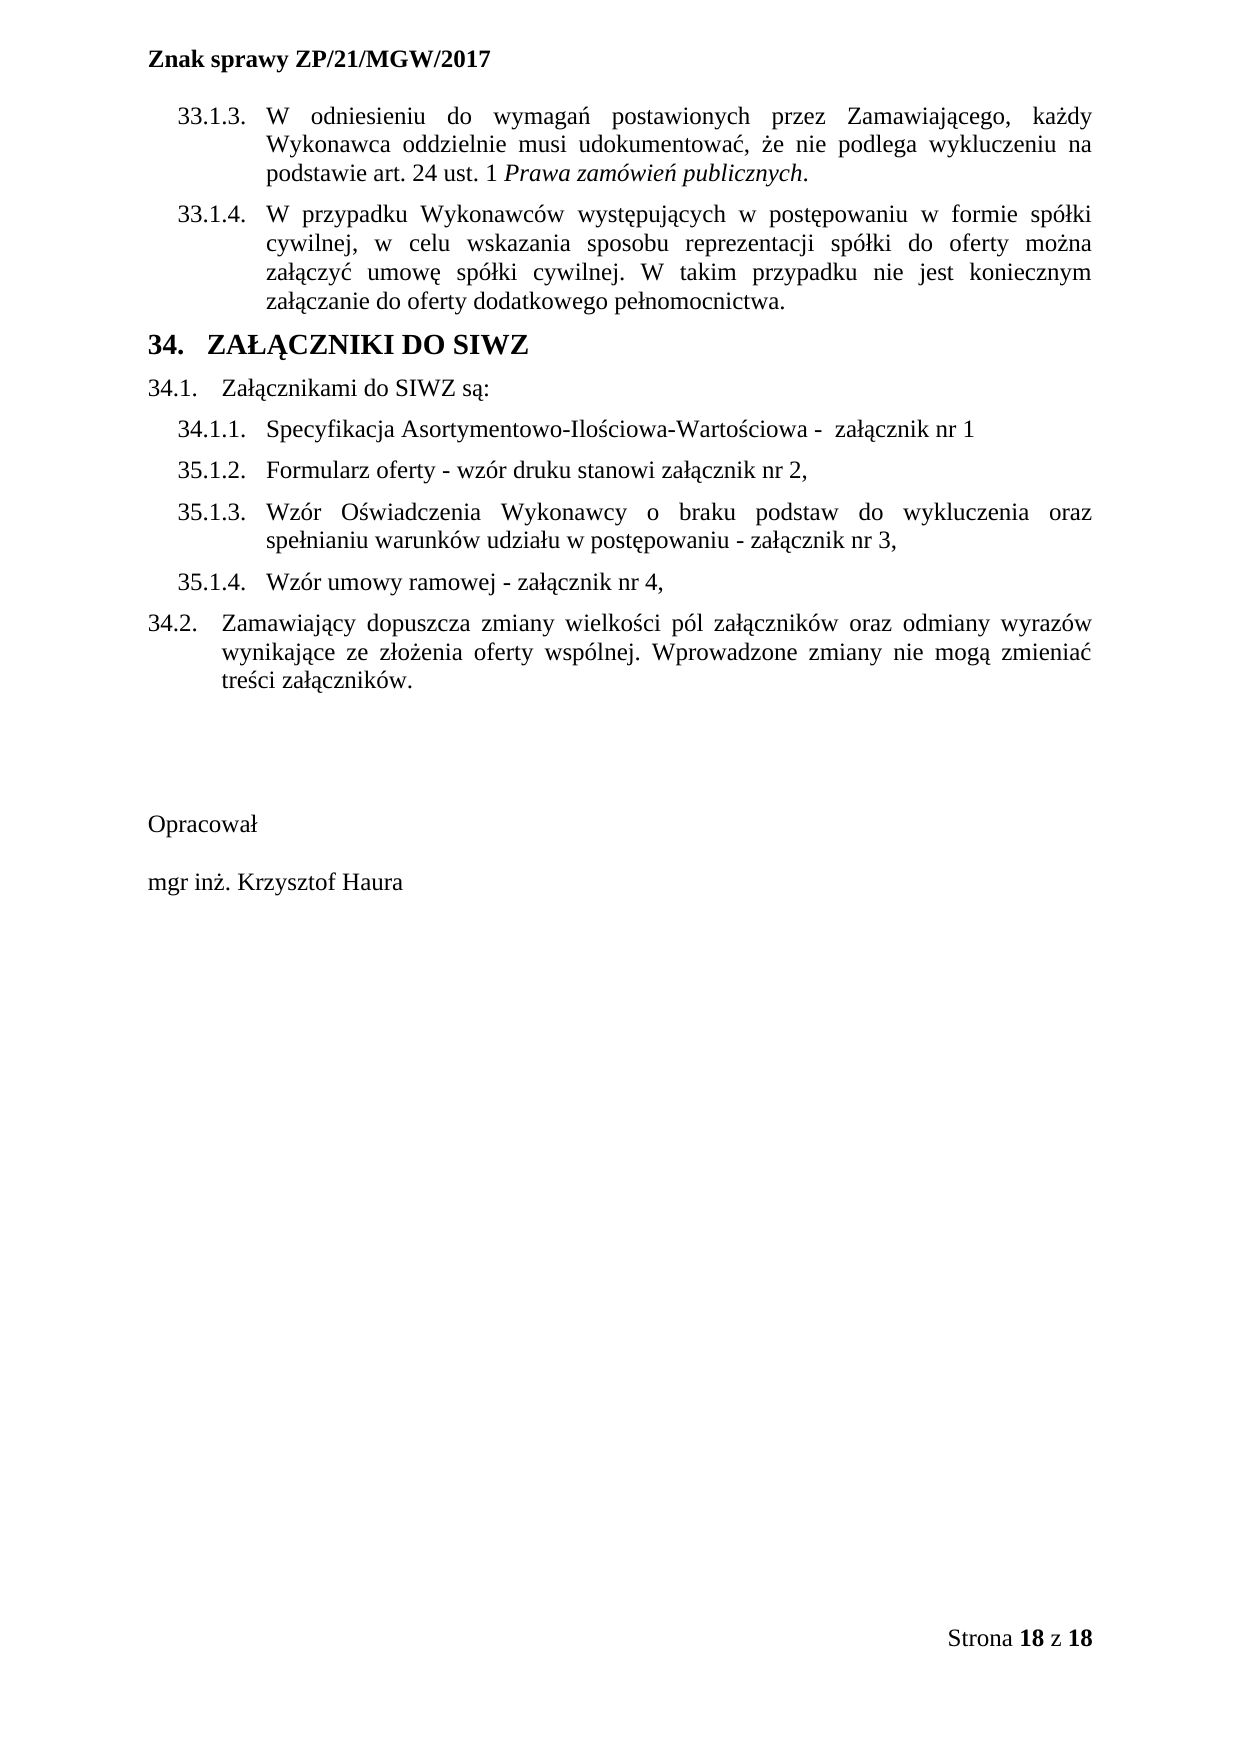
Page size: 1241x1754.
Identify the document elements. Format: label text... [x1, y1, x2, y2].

text 35.1.2. Formularz oferty - wzór druku stanowi załącznik nr 2, [177, 456, 1093, 484]
subtitle 34. ZAŁĄCZNIKI DO SIWZ [148, 327, 1093, 361]
text 34.1.1. Specyfikacja Asortymentowo-Ilościowa-Wartościowa - załącznik nr 1 [177, 414, 1093, 443]
text 33.1.4. W przypadku Wykonawców występujących w postępowaniu w formie spółki cywilnej, w celu wskazania sposobu reprezentacji spółki do oferty można załączyć umowę spółki cywilnej. W takim przypadku nie jest koniecznym załączanie do oferty dodatkowego pełnomocnictwa. [177, 199, 1093, 314]
text 33.1.3. W odniesieniu do wymagań postawionych przez Zamawiającego, każdy Wykonawca oddzielnie musi udokumentować, że nie podlega wykluczeniu na podstawie art. 24 ust. 1 Prawa zamówień publicznych. [177, 101, 1093, 187]
text Opracował [148, 809, 1093, 838]
text 34.1. Załącznikami do SIWZ są: [148, 373, 1093, 402]
text 35.1.3. Wzór Oświadczenia Wykonawcy o braku podstaw do wykluczenia oraz spełnianiu warunków udziału w postępowaniu - załącznik nr 3, [177, 497, 1093, 554]
text 35.1.4. Wzór umowy ramowej - załącznik nr 4, [177, 567, 1093, 596]
text 34.2. Zamawiający dopuszcza zmiany wielkości pól załączników oraz odmiany wyrazów wynikające ze złożenia oferty wspólnej. Wprowadzone zmiany nie mogą zmieniać treści załączników. [148, 608, 1093, 694]
text mgr inż. Krzysztof Haura [148, 867, 1093, 896]
